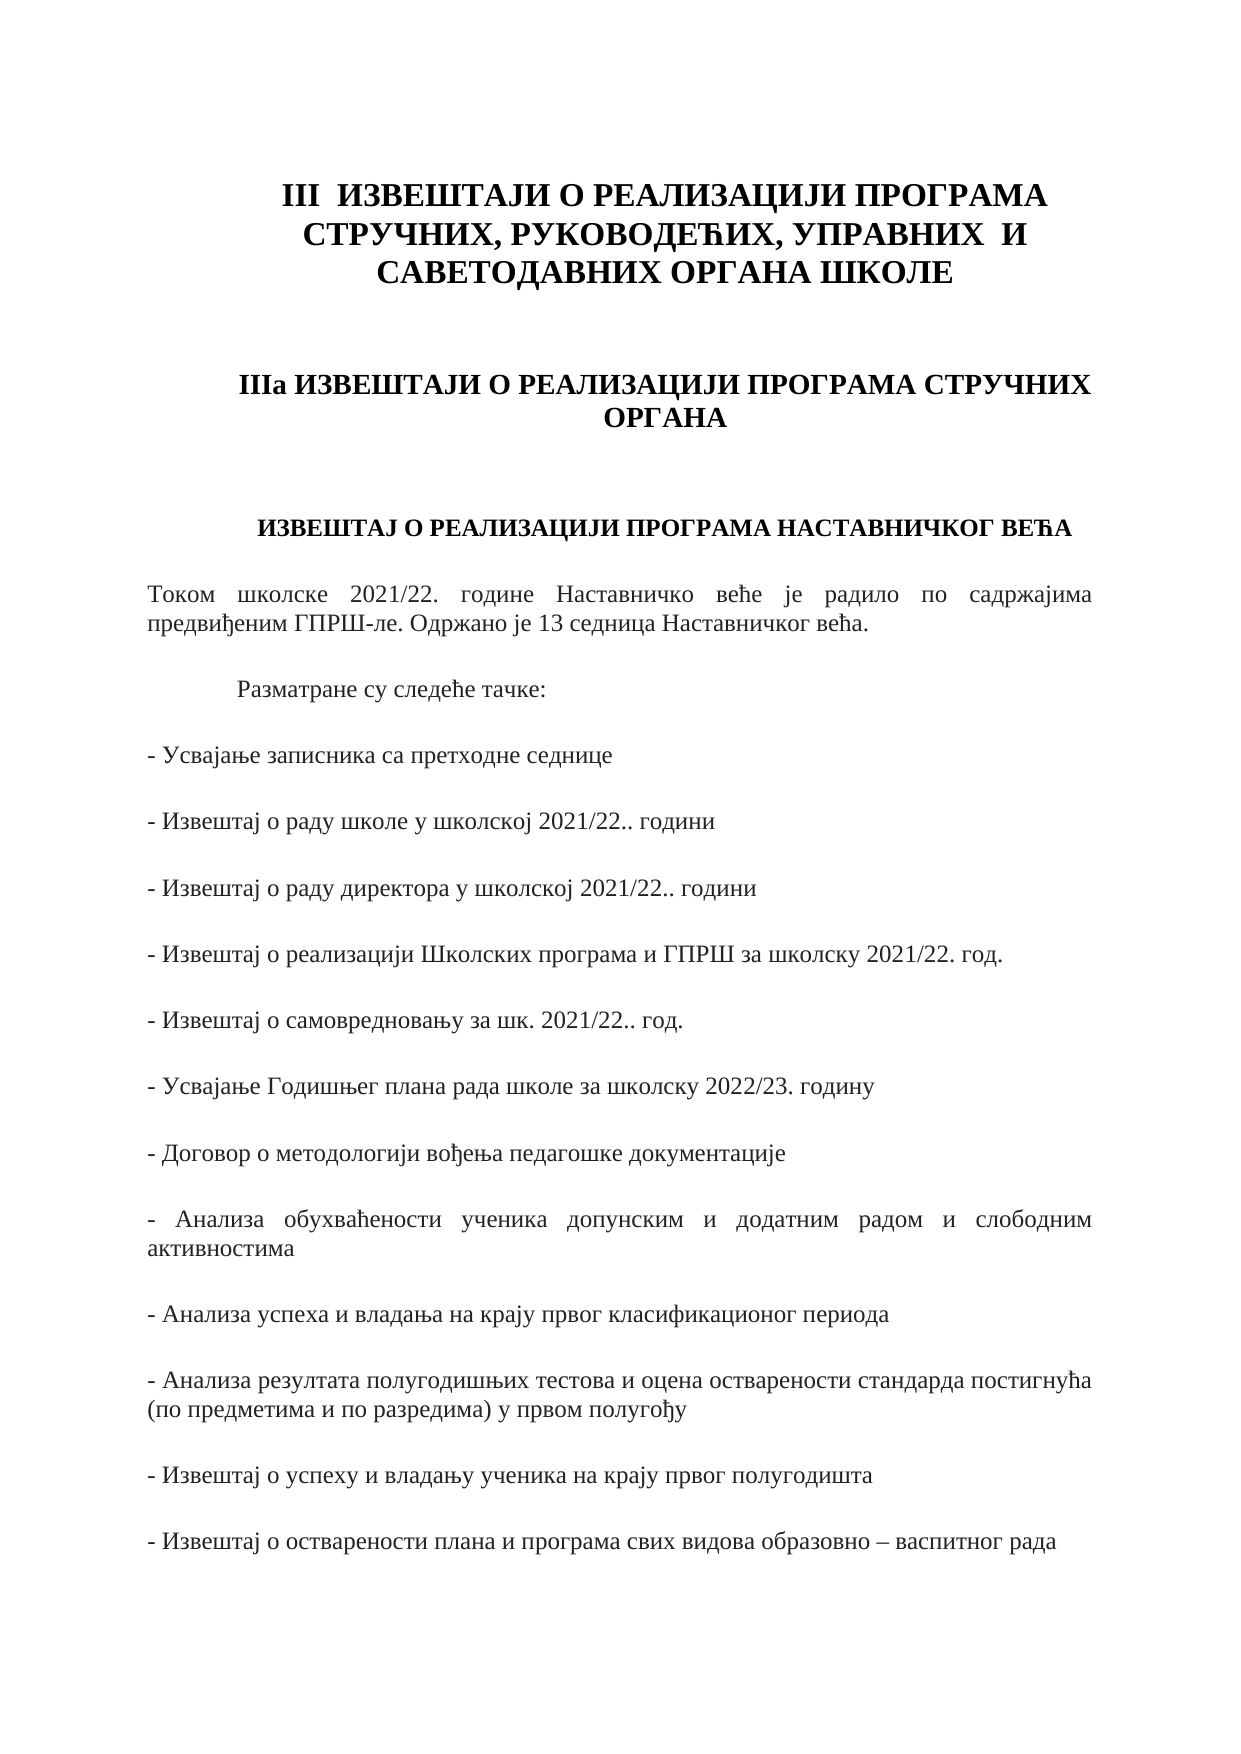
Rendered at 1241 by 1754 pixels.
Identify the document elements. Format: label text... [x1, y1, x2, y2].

text - Извештај о успеху и владању ученика на крају првог полугодишта [147, 1460, 1093, 1489]
text - Анализа обухваћености ученика допунским и додатним радом и слободним активностима [147, 1204, 1093, 1261]
text - Извештај о раду школе у школској 2021/22.. години [147, 806, 1093, 835]
text - Извештај о самовредновању за шк. 2021/22.. год. [147, 1005, 1093, 1034]
text IIIa ИЗВЕШТАЈИ О РЕАЛИЗАЦИЈИ ПРОГРАМА СТРУЧНИХ ОРГАНА [237, 367, 1093, 434]
text - Извештај о реализацији Школских програма и ГПРШ за школску 2021/22. год. [147, 939, 1093, 968]
text - Анализа успеха и владања на крају првог класификационог периода [147, 1299, 1093, 1328]
text ИЗВЕШТАЈ О РЕАЛИЗАЦИЈИ ПРОГРАМА НАСТАВНИЧКОГ ВЕЋА [237, 513, 1093, 541]
text - Усвајање записника са претходне седнице [147, 740, 1093, 769]
text Током школске 2021/22. године Наставничко веће је радило по садржајима предвиђеним ГПРШ-ле. Одржано је 13 седница Наставничког већа. [147, 579, 1093, 636]
text - Договор о методологији вођења педагошке документације [147, 1138, 1093, 1166]
text - Извештај о остварености плана и програма свих видова образовно – васпитног рада [147, 1526, 1093, 1555]
text Разматране су следеће тачке: [237, 674, 1093, 703]
text - Анализа резултата полугодишњих тестова и оцена остварености стандарда постигнућа (по предметима и по разредима) у првом полугођу [147, 1365, 1093, 1423]
text - Извештај о раду директора у школској 2021/22.. години [147, 873, 1093, 901]
text - Усвајање Годишњег плана рада школе за школску 2022/23. годину [147, 1071, 1093, 1100]
text III ИЗВЕШТАЈИ О РЕАЛИЗАЦИЈИ ПРОГРАМА СТРУЧНИХ, РУКОВОДЕЋИХ, УПРАВНИХ И САВЕТОДАВНИХ ОРГАНА ШКОЛЕ [237, 176, 1093, 291]
